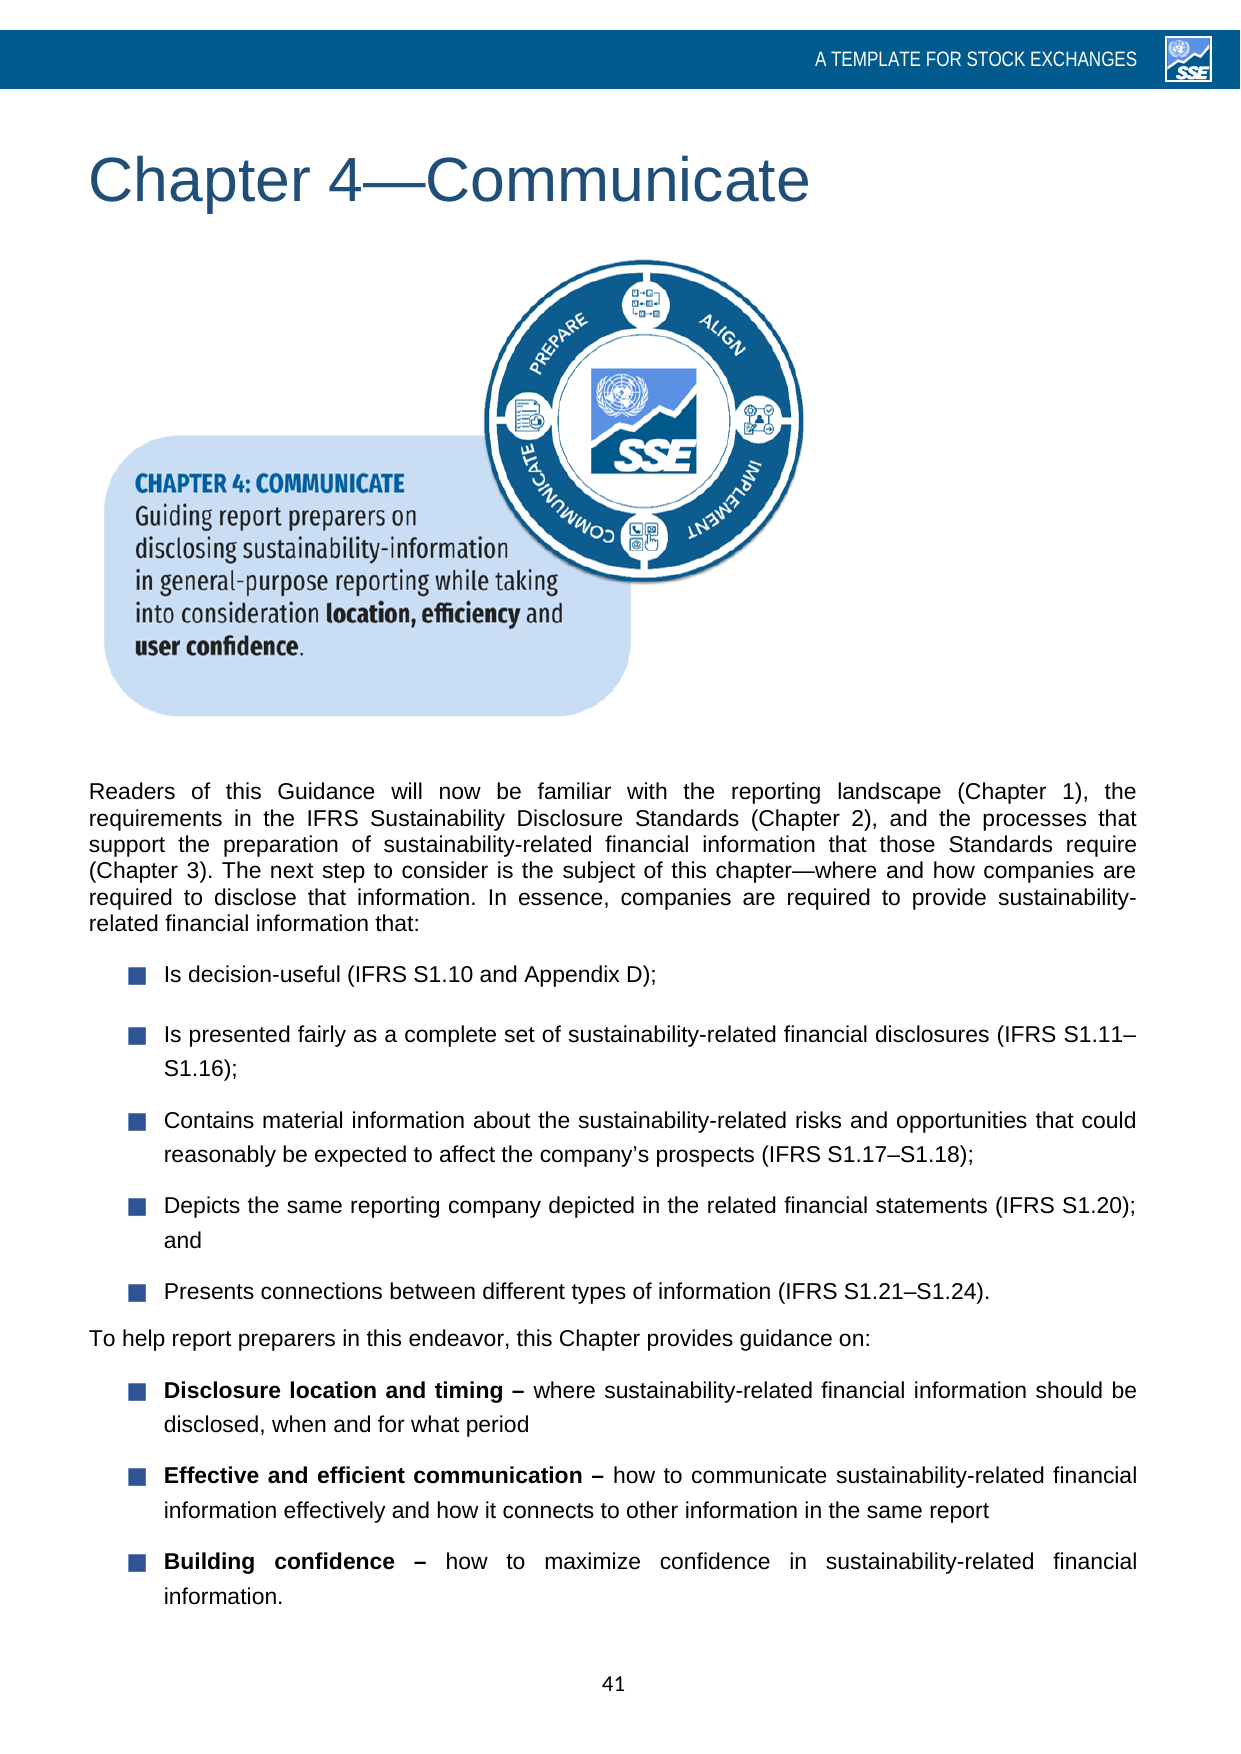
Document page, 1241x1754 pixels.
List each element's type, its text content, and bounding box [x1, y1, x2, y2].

list Depicts the same reporting company depicted in the related financial statements (IFRS S1.20); and [126, 1180, 1138, 1253]
list Is presented fairly as a complete set of sustainability-related financial disclosures (IFRS S1.11–S1.16); [126, 1008, 1138, 1082]
list Effective and efficient communication – how to communicate sustainability-related financial information effectively and how it connects to other information in the same report [126, 1450, 1138, 1523]
list Is decision-useful (IFRS S1.10 and Appendix D); [126, 949, 1138, 996]
text To help report preparers in this endeavor, this Chapter provides guidance on: [89, 1325, 1138, 1352]
subtitle Chapter 4—Communicate [89, 143, 1138, 215]
list Presents connections between different types of information (IFRS S1.21–S1.24). [126, 1266, 1138, 1313]
picture [88, 251, 811, 740]
list Contains material information about the sustainability-related risks and opportunities that could reasonably be expected to affect the company’s prospects (IFRS S1.17–S1.18); [126, 1094, 1138, 1167]
text Readers of this Guidance will now be familiar with the reporting landscape (Chapter 1), the requirements in the IFRS Sustainability Disclosure Standards (Chapter 2), and the processes that support the preparation of sustainability-related financial information that those Standards require (Chapter 3). The next step to consider is the subject of this chapter—where and how companies are required to disclose that information. In essence, companies are required to provide sustainability-related financial information that: [89, 778, 1138, 936]
list Disclosure location and timing – where sustainability-related financial information should be disclosed, when and for what period [126, 1364, 1138, 1437]
list Building confidence – how to maximize confidence in sustainability-related financial information. [126, 1536, 1138, 1609]
picture [1167, 38, 1210, 80]
